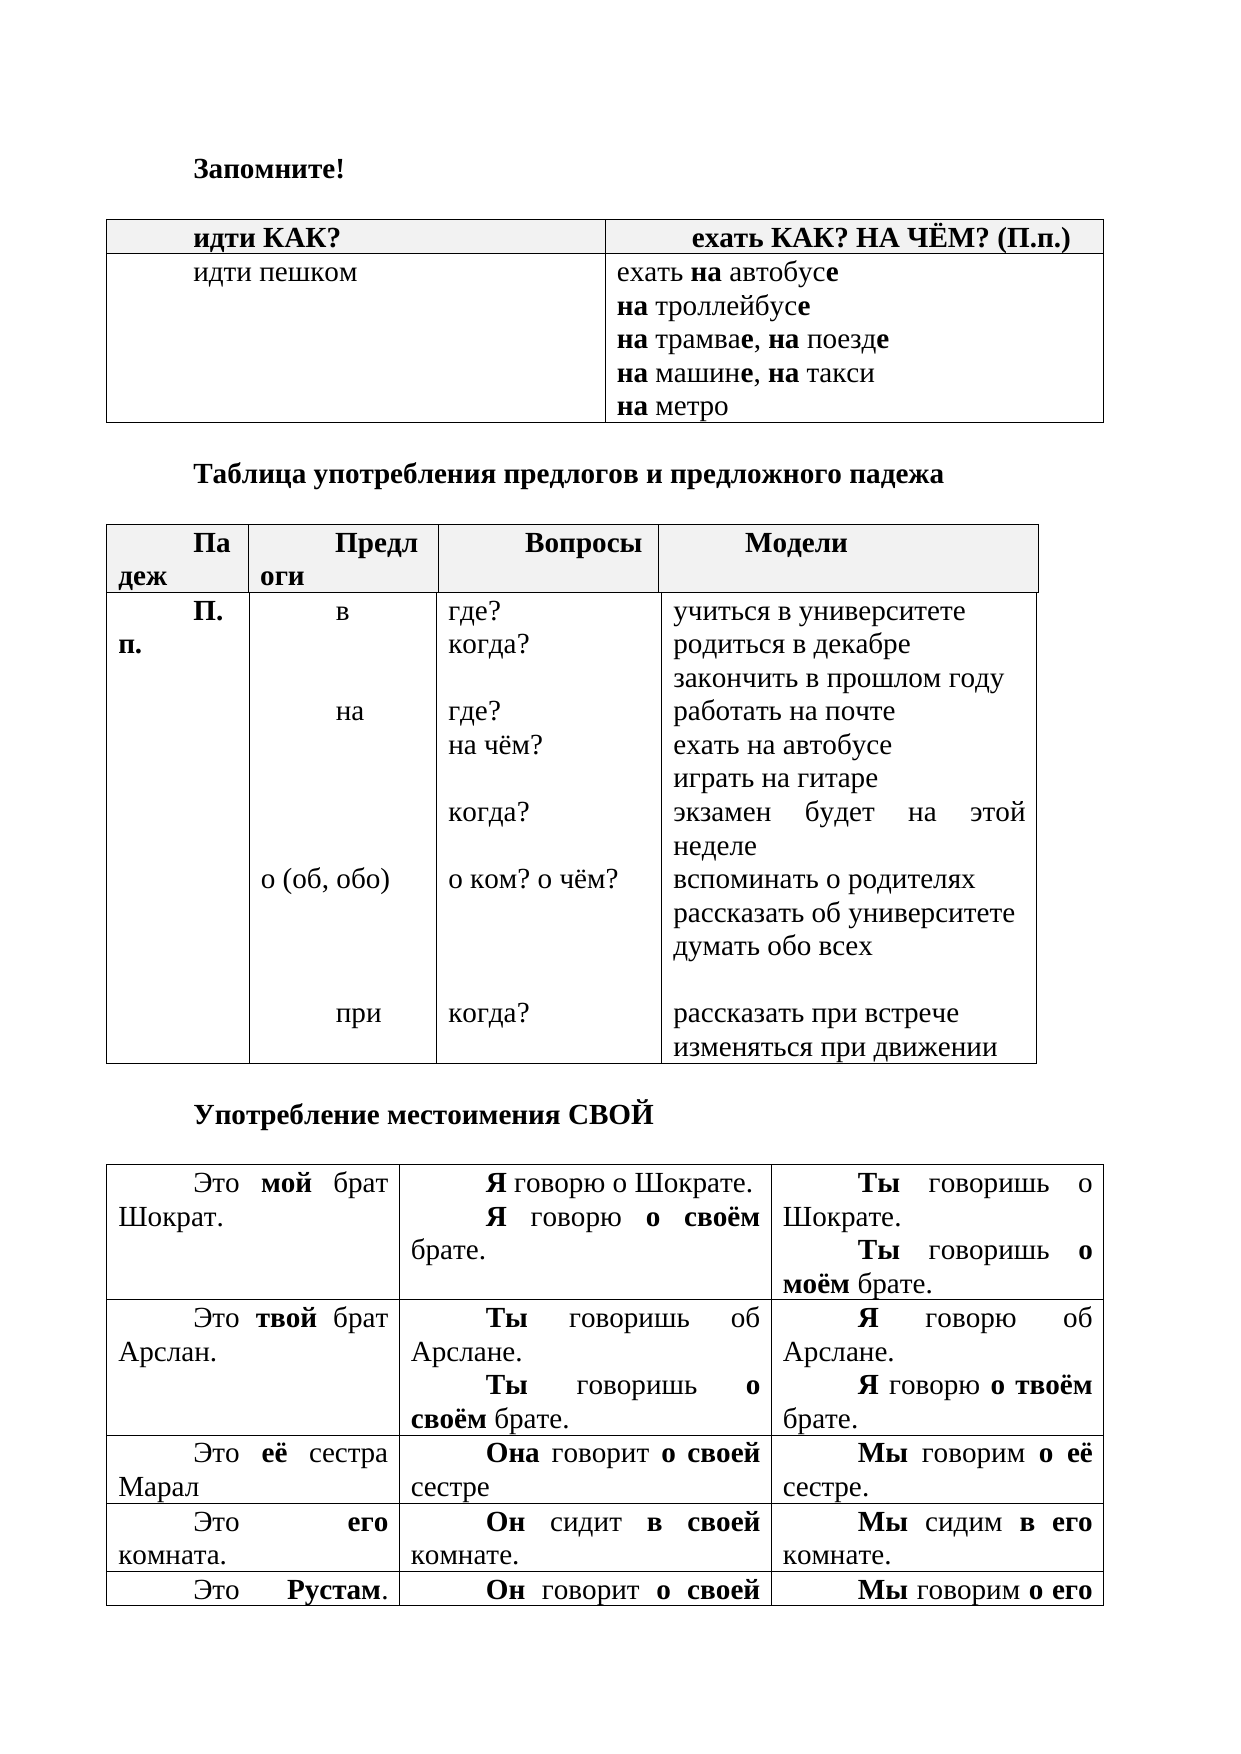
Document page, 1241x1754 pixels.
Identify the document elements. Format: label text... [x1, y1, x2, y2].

table_cell учиться в университете родиться в декабре закончить в прошлом году работать на почте ехать на автобусе играть на гитаре экзамен будет на этой неделе вспоминать о родителях рассказать об университете думать обо всех рассказать при встрече изменяться при движении [662, 593, 1036, 1062]
table_cell Я говорю об Арслане. Я говорю о твоём брате. [772, 1300, 1103, 1434]
table_header Ты говоришь о Шократе. Ты говоришь о моём брате. [772, 1165, 1103, 1299]
table_header Модели [659, 525, 1038, 592]
table_cell Это твой брат Арслан. [107, 1300, 399, 1434]
table_header Падеж [107, 525, 248, 592]
table_cell Это его комната. [107, 1504, 399, 1571]
text Запомните! [118, 152, 1122, 185]
table_cell ехать на автобусе на троллейбусе на трамвае, на поезде на машине, на такси на метро [606, 254, 1103, 422]
table_cell Ты говоришь об Арслане. Ты говоришь о своём брате. [400, 1300, 771, 1434]
table_cell Она говорит о своей сестре [400, 1436, 771, 1503]
table_cell Мы сидим в его комнате. [772, 1504, 1103, 1571]
table_cell Это её сестра Марал [107, 1436, 399, 1503]
table_cell идти пешком [107, 254, 605, 422]
table_cell П.п. [107, 593, 249, 1062]
text Употребление местоимения СВОЙ [118, 1097, 1122, 1131]
table_header Это мой брат Шократ. [107, 1165, 399, 1299]
table_cell Мы говорим о её сестре. [772, 1436, 1103, 1503]
table_header Я говорю о Шократе. Я говорю о своём брате. [400, 1165, 771, 1299]
table_header идти КАК? [107, 220, 605, 253]
table_cell Он сидит в своей комнате. [400, 1504, 771, 1571]
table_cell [400, 1572, 771, 1605]
text Таблица употребления предлогов и предложного падежа [118, 457, 1122, 490]
table_cell где? когда? где? на чём? когда? о ком? о чём? когда? [437, 593, 661, 1062]
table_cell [772, 1572, 1103, 1605]
table_header Предлоги [249, 525, 438, 592]
table_cell в на о (об, обо) при [250, 593, 436, 1062]
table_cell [107, 1572, 399, 1605]
table_header Вопросы [439, 525, 658, 592]
table_header ехать КАК? НА ЧЁМ? (П.п.) [606, 220, 1103, 253]
